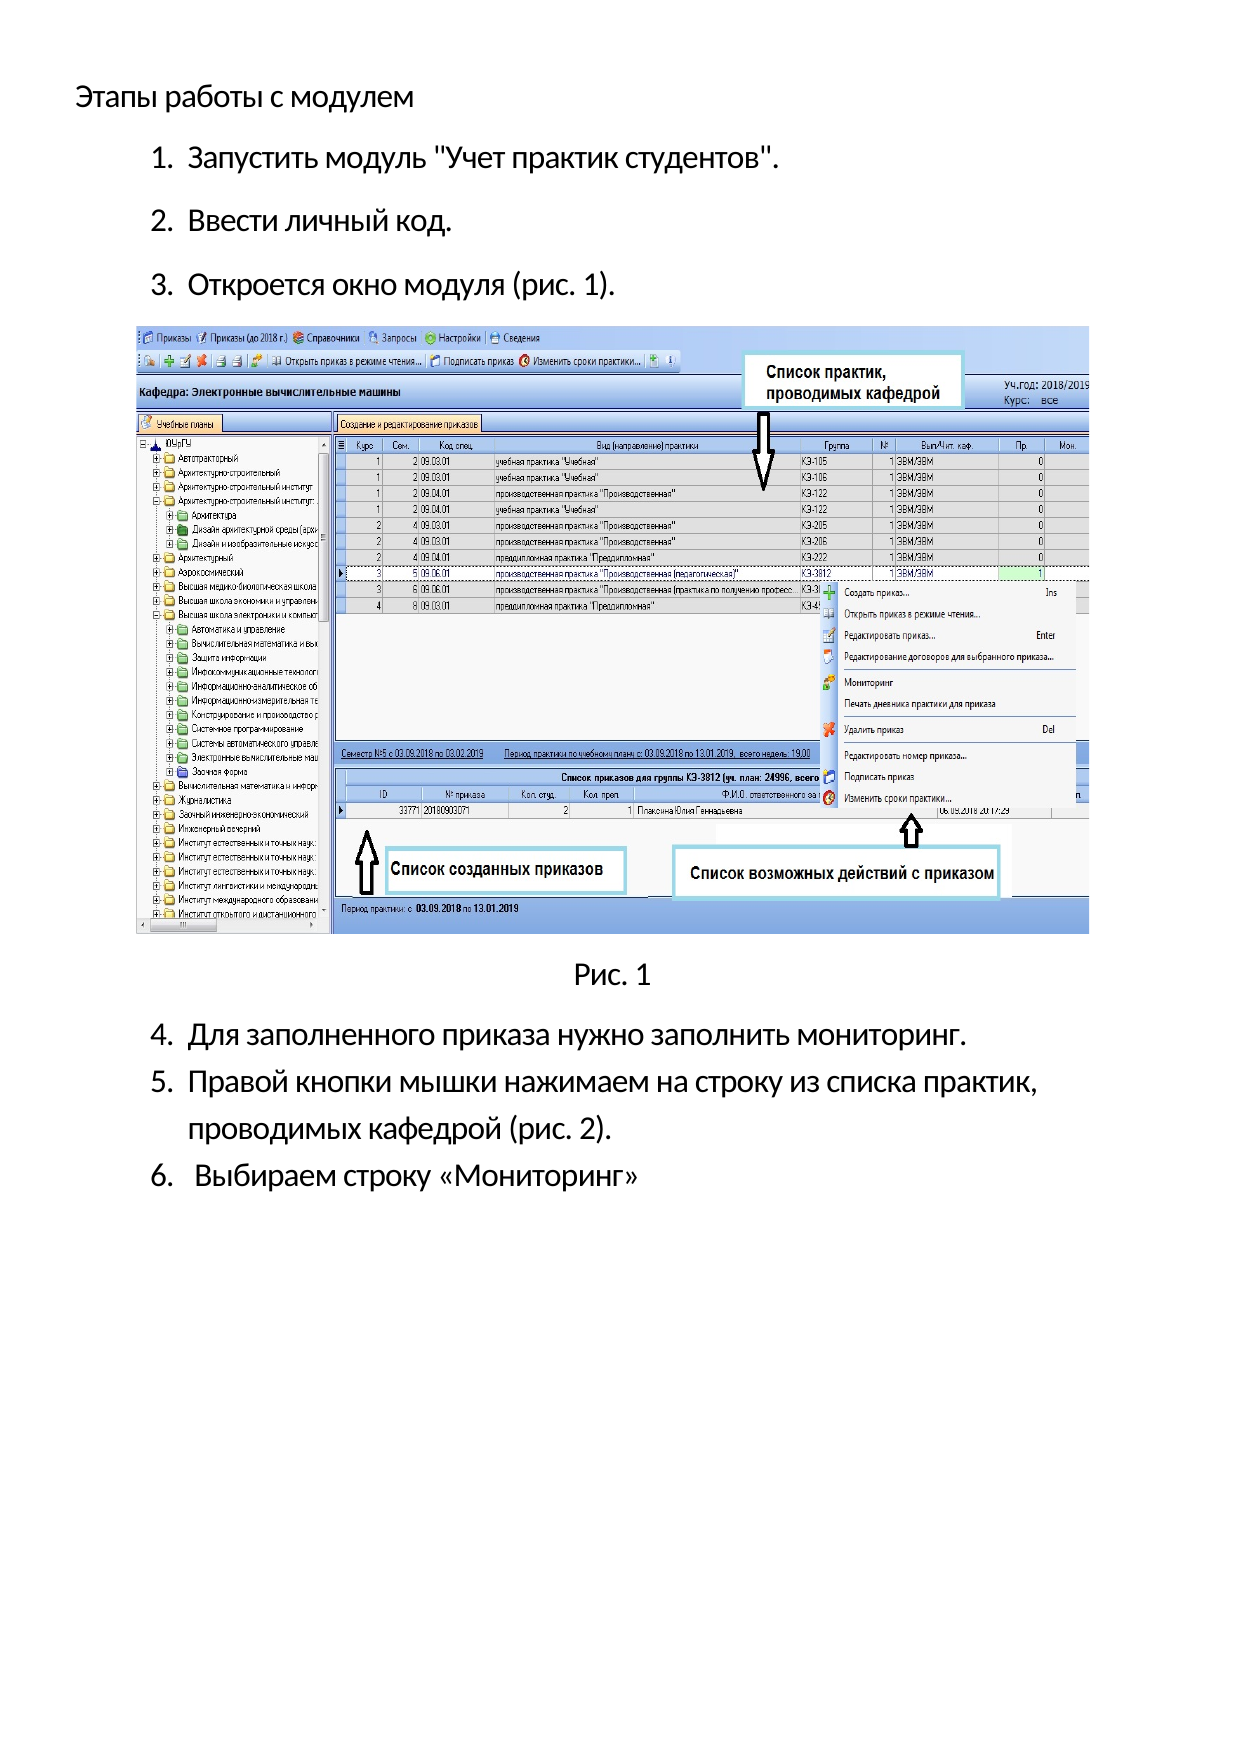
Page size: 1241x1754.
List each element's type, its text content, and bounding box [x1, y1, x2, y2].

list Запустить модуль "Учет практик студентов". [150, 136, 1165, 176]
picture [136, 326, 1090, 934]
list Ввести личный код. [150, 199, 1165, 240]
text Этапы работы с модулем [75, 75, 1165, 116]
list Для заполненного приказа нужно заполнить мониторинг. [150, 1013, 1165, 1054]
text Рис. 1 [60, 953, 1165, 993]
list Выбираем строку «Мониторинг» [150, 1153, 1165, 1194]
list Правой кнопки мышки нажимаем на строку из списка практик, проводимых кафедрой (рис. 2). [150, 1060, 1165, 1147]
list Откроется окно модуля (рис. 1). [150, 262, 1165, 303]
